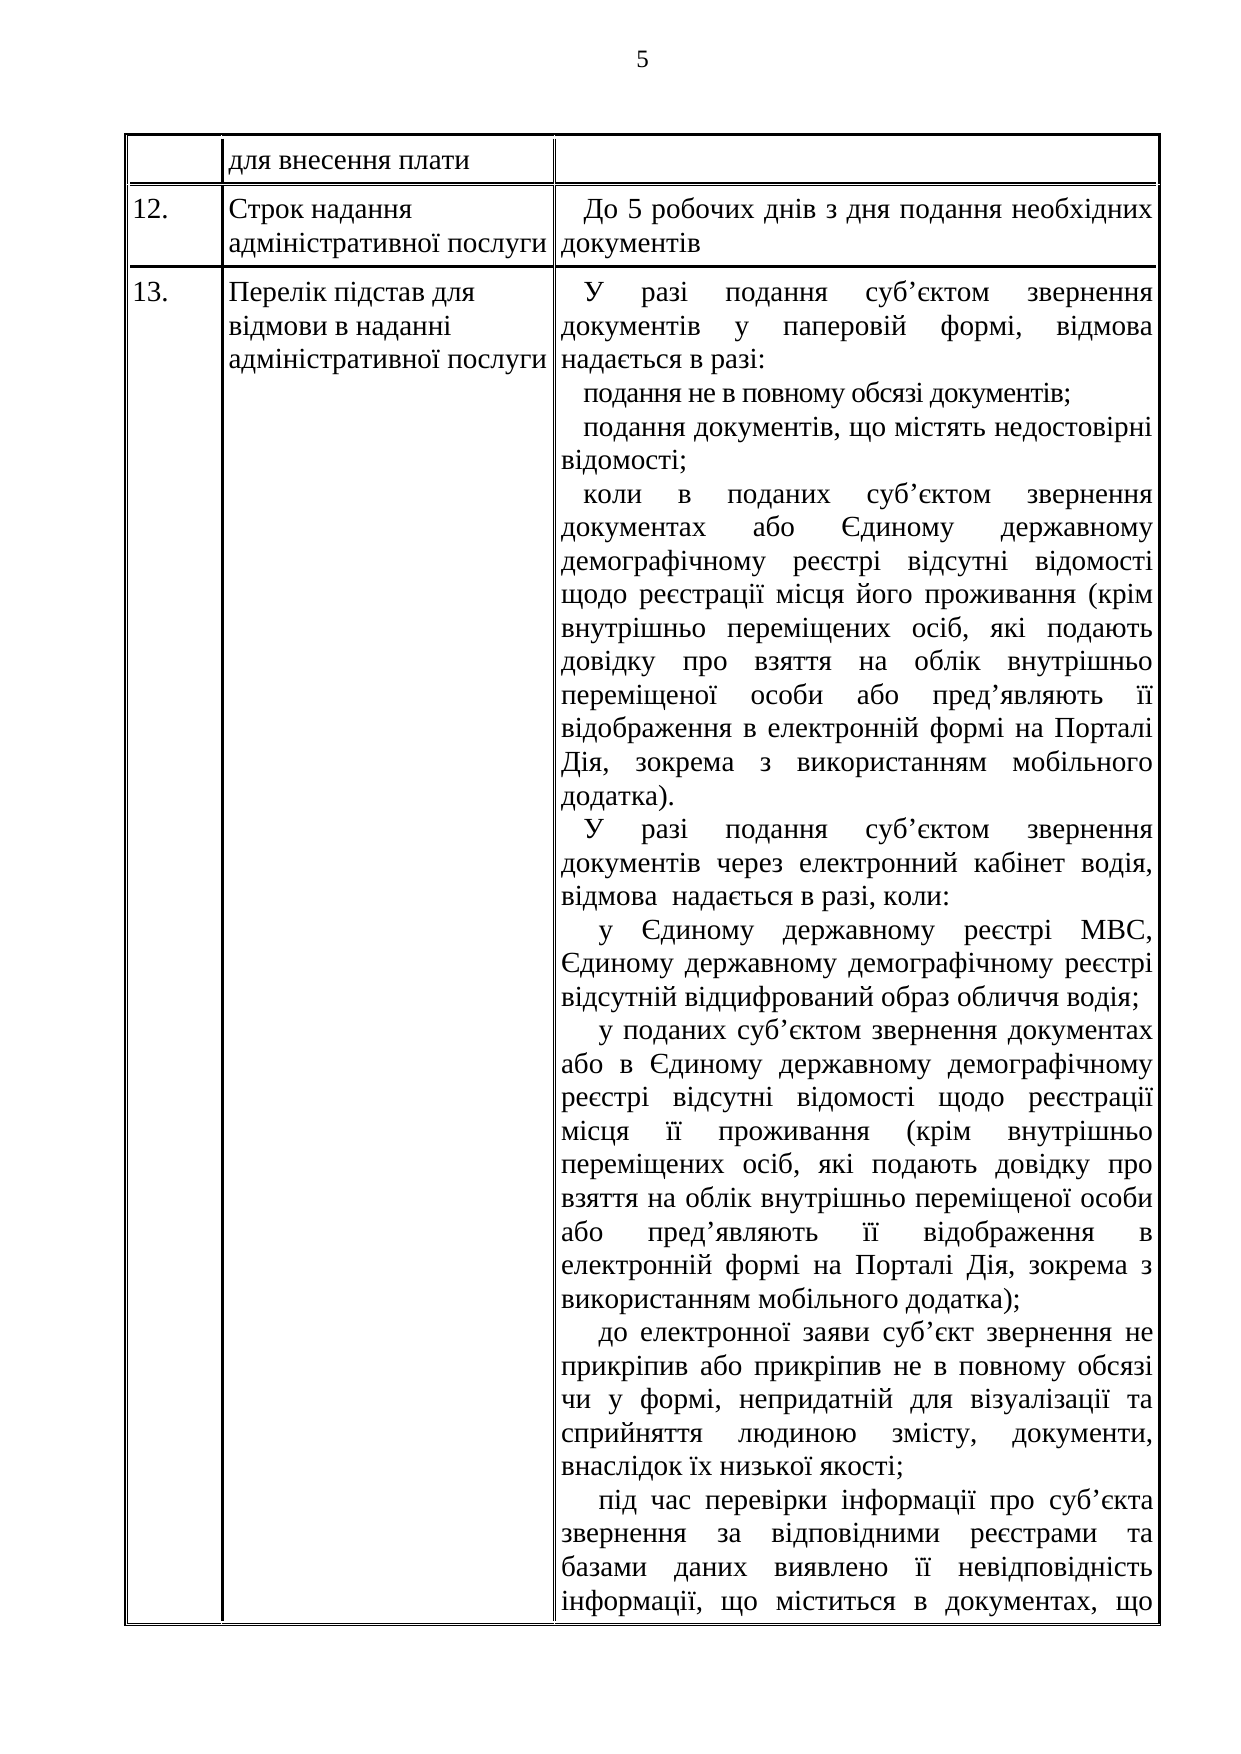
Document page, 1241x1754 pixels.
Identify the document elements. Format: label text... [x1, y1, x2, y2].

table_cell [222, 268, 554, 1622]
table_cell 13. [128, 265, 222, 1622]
table_cell До 5 робочих днів з дня подання необхідних документів [556, 182, 1159, 265]
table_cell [222, 136, 554, 182]
table_cell Строк надання адміністративної послуги [224, 186, 553, 265]
table_cell 11. [128, 135, 222, 182]
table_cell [555, 265, 1158, 1622]
table_cell [555, 136, 1158, 182]
table_cell 12. [128, 182, 221, 265]
